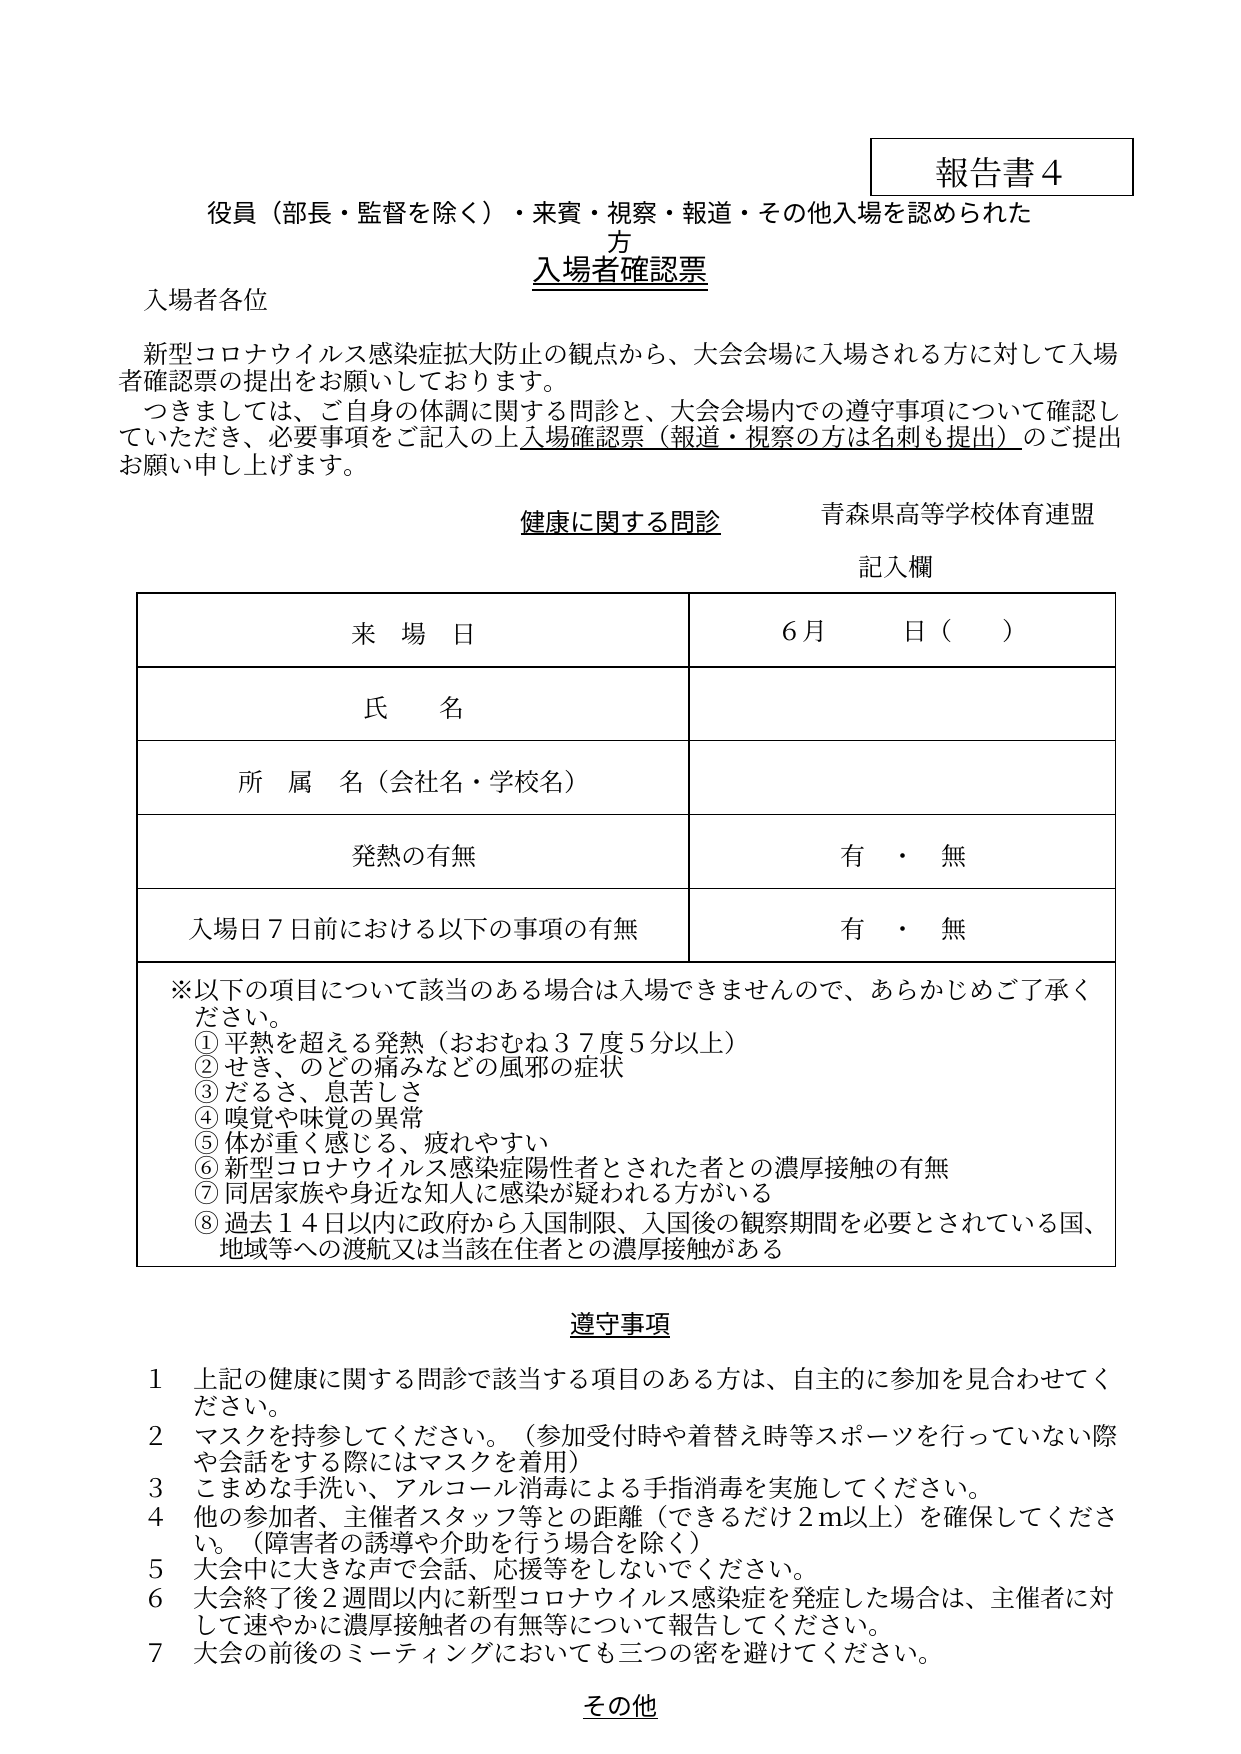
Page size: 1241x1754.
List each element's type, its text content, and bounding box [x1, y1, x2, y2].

text 新型コロナウイルス感染症拡大防止の観点から、大会会場に入場される方に対して入場者確認票の提出をお願いしております。 [118, 341, 1122, 397]
table_cell 入場日７日前における以下の事項の有無 [138, 889, 688, 961]
text ４ 他の参加者、主催者スタッフ等との距離（できるだけ２ｍ以上）を確保してください。（障害者の誘導や介助を行う場合を除く） [143, 1504, 1122, 1560]
table_cell 発熱の有無 [138, 815, 688, 887]
text ３ こまめな手洗い、アルコール消毒による手指消毒を実施してください。 [143, 1479, 1134, 1502]
table_header ６月 日（ ） [690, 594, 1115, 666]
text 青森県高等学校体育連盟 [821, 502, 1134, 529]
table_header 来 場 日 [138, 594, 688, 666]
text ６ 大会終了後２週間以内に新型コロナウイルス感染症を発症した場合は、主催者に対して速やかに濃厚接触者の有無等について報告してください。 [143, 1585, 1122, 1642]
table_cell 有 ・ 無 [690, 815, 1115, 887]
text ５ 大会中に大きな声で会話、応援等をしないでください。 [143, 1560, 1134, 1583]
table_cell 氏 名 [138, 668, 688, 740]
text 役員（部長・監督を除く）・来賓・視察・報道・その他入場を認められた方 [199, 200, 1041, 257]
text 遵守事項 [199, 1305, 1041, 1341]
table_cell ※以下の項目について該当のある場合は入場できませんので、あらかじめご了承ください。 ①平熱を超える発熱（おおむね３７度５分以上） ②せき、のどの痛みなどの風邪の症状 ③だるさ、息苦しさ ④嗅覚や味覚の異常 ⑤体が重く感じる、疲れやすい ⑥新型コロナウイルス感染症陽性者とされた者との濃厚接触の有無 ⑦同居家族や身近な知人に感染が疑われる方がいる ⑧過去１４日以内に政府から入国制限、入国後の観察期間を必要とされている国、地域等への渡航又は当該在住者との濃厚接触がある [138, 963, 1115, 1266]
text 記入欄 [858, 547, 1134, 583]
text ２ マスクを持参してください。（参加受付時や着替え時等スポーツを行っていない際や会話をする際にはマスクを着用） [143, 1422, 1123, 1479]
text つきましては、ご自身の体調に関する問診と、大会会場内での遵守事項について確認していただき、必要事項をご記入の上入場確認票（報道・視察の方は名刺も提出）のご提出お願い申し上げます。 [118, 397, 1122, 482]
text その他 [199, 1687, 1041, 1723]
table_cell 所 属 名（会社名・学校名） [138, 741, 688, 814]
text ７ 大会の前後のミーティングにおいても三つの密を避けてください。 [143, 1642, 1134, 1668]
text 入場者各位 [143, 287, 1134, 315]
text １ 上記の健康に関する問診で該当する項目のある方は、自主的に参加を見合わせてください。 [143, 1366, 1122, 1422]
text 健康に関する問診 [106, 502, 720, 538]
table_cell [690, 668, 1115, 740]
table_cell [690, 741, 1115, 814]
text 入場者確認票 [199, 257, 1041, 287]
table_cell 有 ・ 無 [690, 889, 1115, 961]
